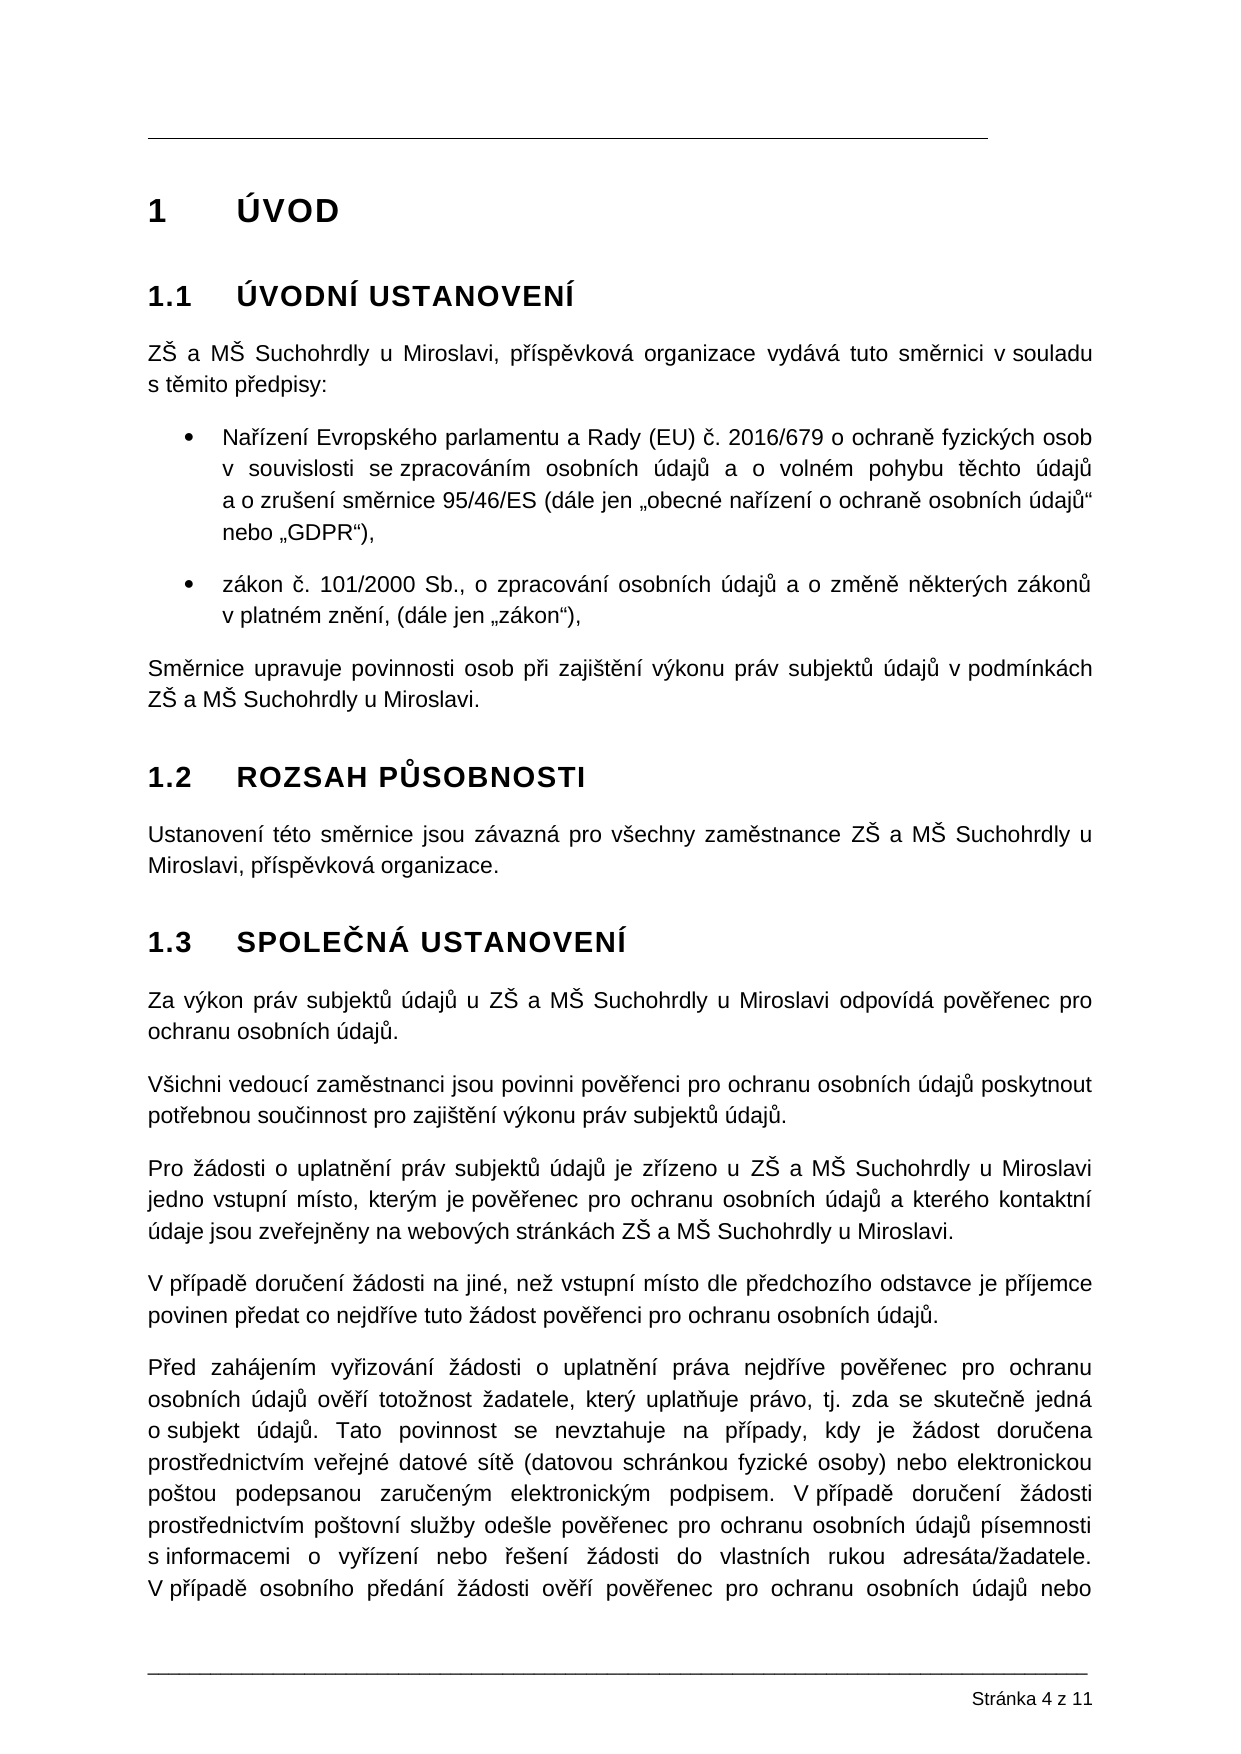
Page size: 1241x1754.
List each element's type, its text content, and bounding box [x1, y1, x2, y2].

list Ustanovení této směrnice jsou závazná pro všechny zaměstnance ZŠ a MŠ Suchohrdly u Miroslavi, příspěvková organizace. [148, 821, 1092, 879]
text Všichni vedoucí zaměstnanci jsou povinni pověřenci pro ochranu osobních údajů poskytnout potřebnou součinnost pro zajištění výkonu práv subjektů údajů. [148, 1071, 1092, 1128]
text Směrnice upravuje povinnosti osob při zajištění výkonu práv subjektů údajů v podmínkách ZŠ a MŠ Suchohrdly u Miroslavi. [148, 655, 1092, 713]
text V případě doručení žádosti na jiné, než vstupní místo dle předchozího odstavce je příjemce povinen předat co nejdříve tuto žádost pověřenci pro ochranu osobních údajů. [148, 1270, 1092, 1328]
list ZŠ a MŠ Suchohrdly u Miroslavi, příspěvková organizace vydává tuto směrnici v souladu s těmito předpisy: [148, 340, 1092, 398]
subtitle Společná ustanovení [148, 926, 1092, 959]
text Nařízení Evropského parlamentu a Rady (EU) č. 2016/679 o ochraně fyzických osob v souvislosti se zpracováním osobních údajů a o volném pohybu těchto údajů a o zrušení směrnice 95/46/ES (dále jen „obecné nařízení o ochraně osobních údajů“ nebo „GDPR“), [185, 424, 1092, 545]
subtitle Úvod [148, 191, 1092, 229]
subtitle Úvodní ustanovení [148, 279, 1092, 312]
text Pro žádosti o uplatnění práv subjektů údajů je zřízeno u ZŠ a MŠ Suchohrdly u Miroslavi jedno vstupní místo, kterým je pověřenec pro ochranu osobních údajů a kterého kontaktní údaje jsou zveřejněny na webových stránkách ZŠ a MŠ Suchohrdly u Miroslavi. [148, 1154, 1092, 1244]
subtitle Rozsah působnosti [148, 760, 1092, 793]
text zákon č. 101/2000 Sb., o zpracování osobních údajů a o změně některých zákonů v platném znění, (dále jen „zákon“), [185, 571, 1092, 629]
text Za výkon práv subjektů údajů u ZŠ a MŠ Suchohrdly u Miroslavi odpovídá pověřenec pro ochranu osobních údajů. [148, 987, 1092, 1044]
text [148, 1354, 1092, 1601]
